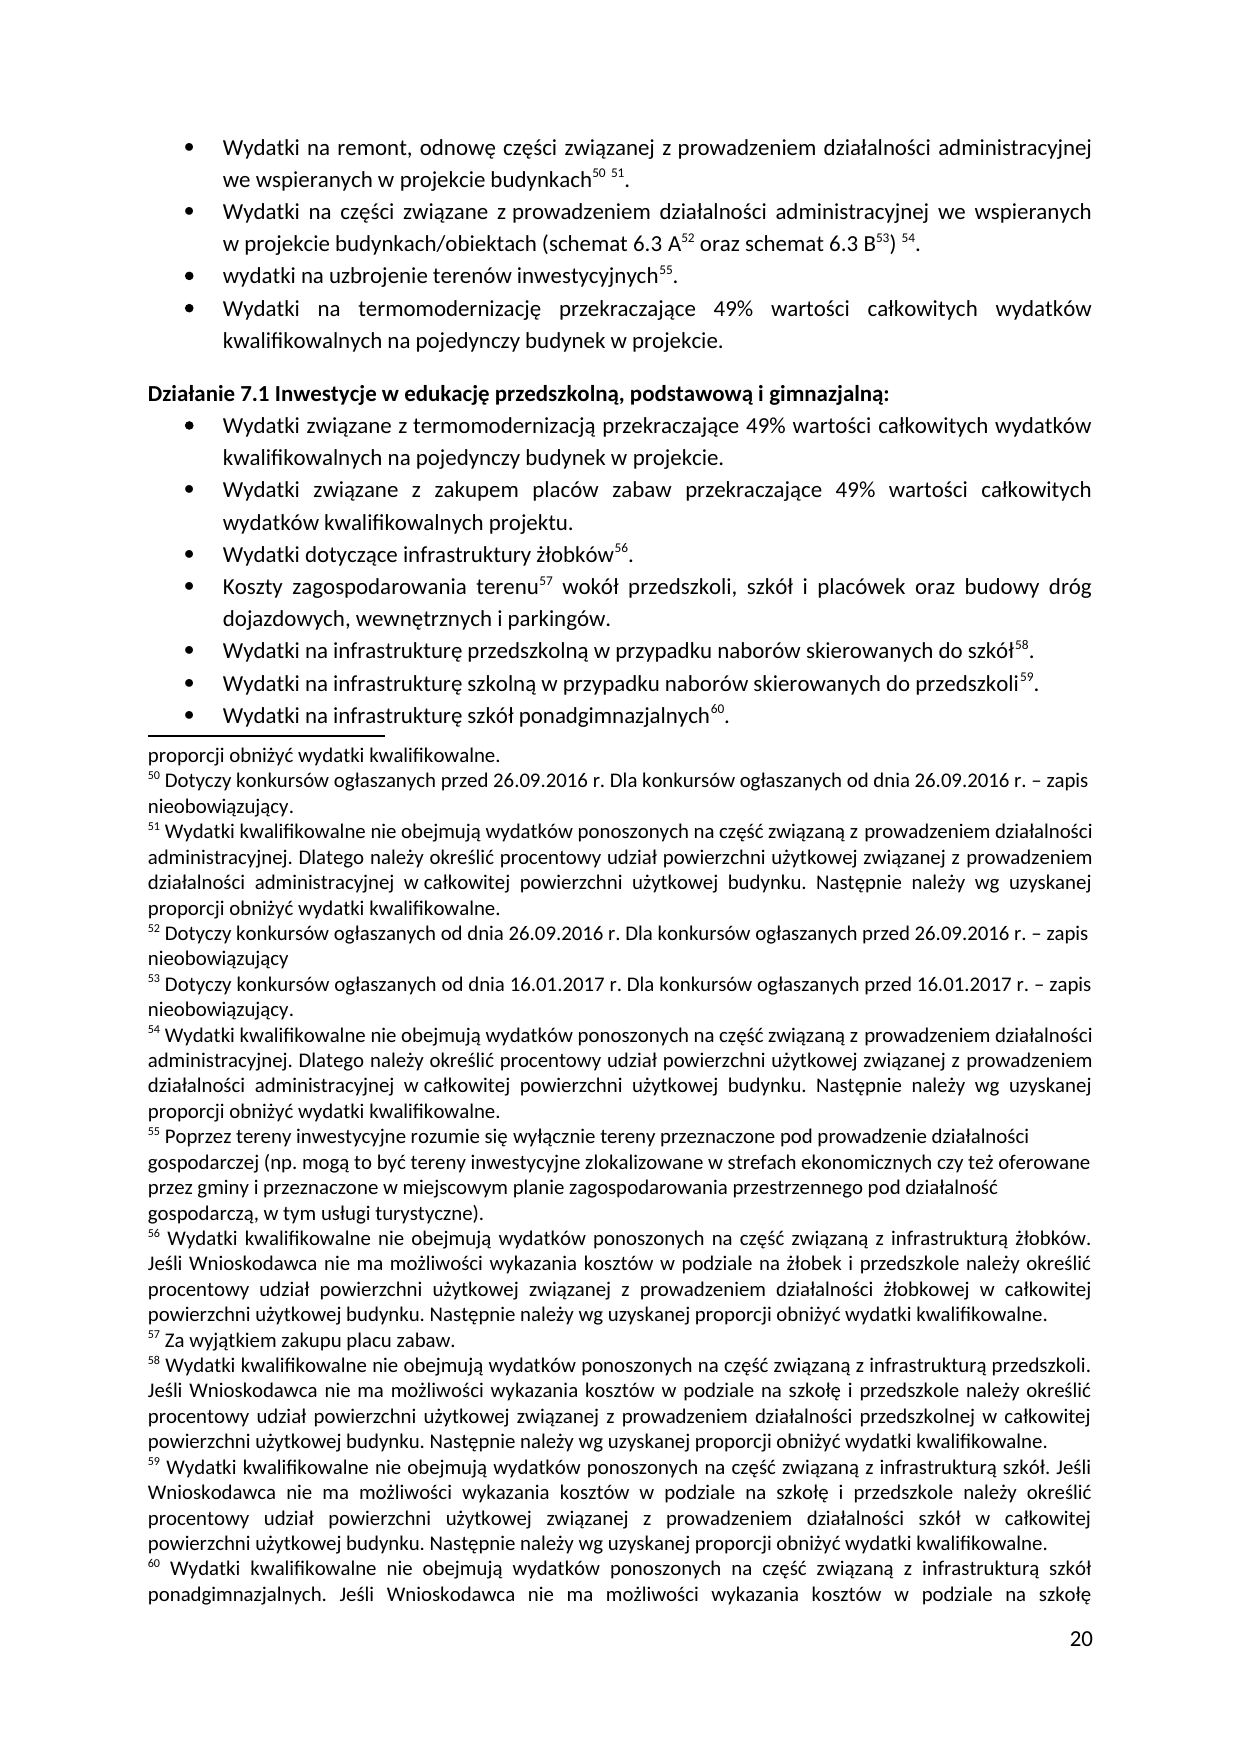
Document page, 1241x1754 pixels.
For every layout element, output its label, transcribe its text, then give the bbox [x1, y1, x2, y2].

list Wydatki związane z zakupem placów zabaw przekraczające 49% wartości całkowitych wydatków kwalifikowalnych projektu. [185, 476, 1093, 536]
list Wydatki na termomodernizację przekraczające 49% wartości całkowitych wydatków kwalifikowalnych na pojedynczy budynek w projekcie. [185, 294, 1093, 354]
text Działanie 7.1 Inwestycje w edukację przedszkolną, podstawową i gimnazjalną: [148, 379, 1093, 407]
list wydatki na uzbrojenie terenów inwestycyjnych. [185, 262, 1093, 290]
list Wydatki na infrastrukturę szkół ponadgimnazjalnych. [185, 701, 1093, 729]
list Wydatki dotyczące infrastruktury żłobków. [185, 540, 1093, 568]
list Wydatki na remont, odnowę części związanej z prowadzeniem działalności administracyjnej we wspieranych w projekcie budynkach . [185, 133, 1093, 193]
list Koszty zagospodarowania terenu wokół przedszkoli, szkół i placówek oraz budowy dróg dojazdowych, wewnętrznych i parkingów. [185, 572, 1093, 632]
list Wydatki na części związane z prowadzeniem działalności administracyjnej we wspieranych w projekcie budynkach/obiektach (schemat 6.3 A oraz schemat 6.3 B) . [185, 197, 1093, 257]
list Wydatki na infrastrukturę szkolną w przypadku naborów skierowanych do przedszkoli. [185, 669, 1093, 697]
list Wydatki na infrastrukturę przedszkolną w przypadku naborów skierowanych do szkół. [185, 637, 1093, 664]
list Wydatki związane z termomodernizacją przekraczające 49% wartości całkowitych wydatków kwalifikowalnych na pojedynczy budynek w projekcie. [185, 411, 1093, 471]
